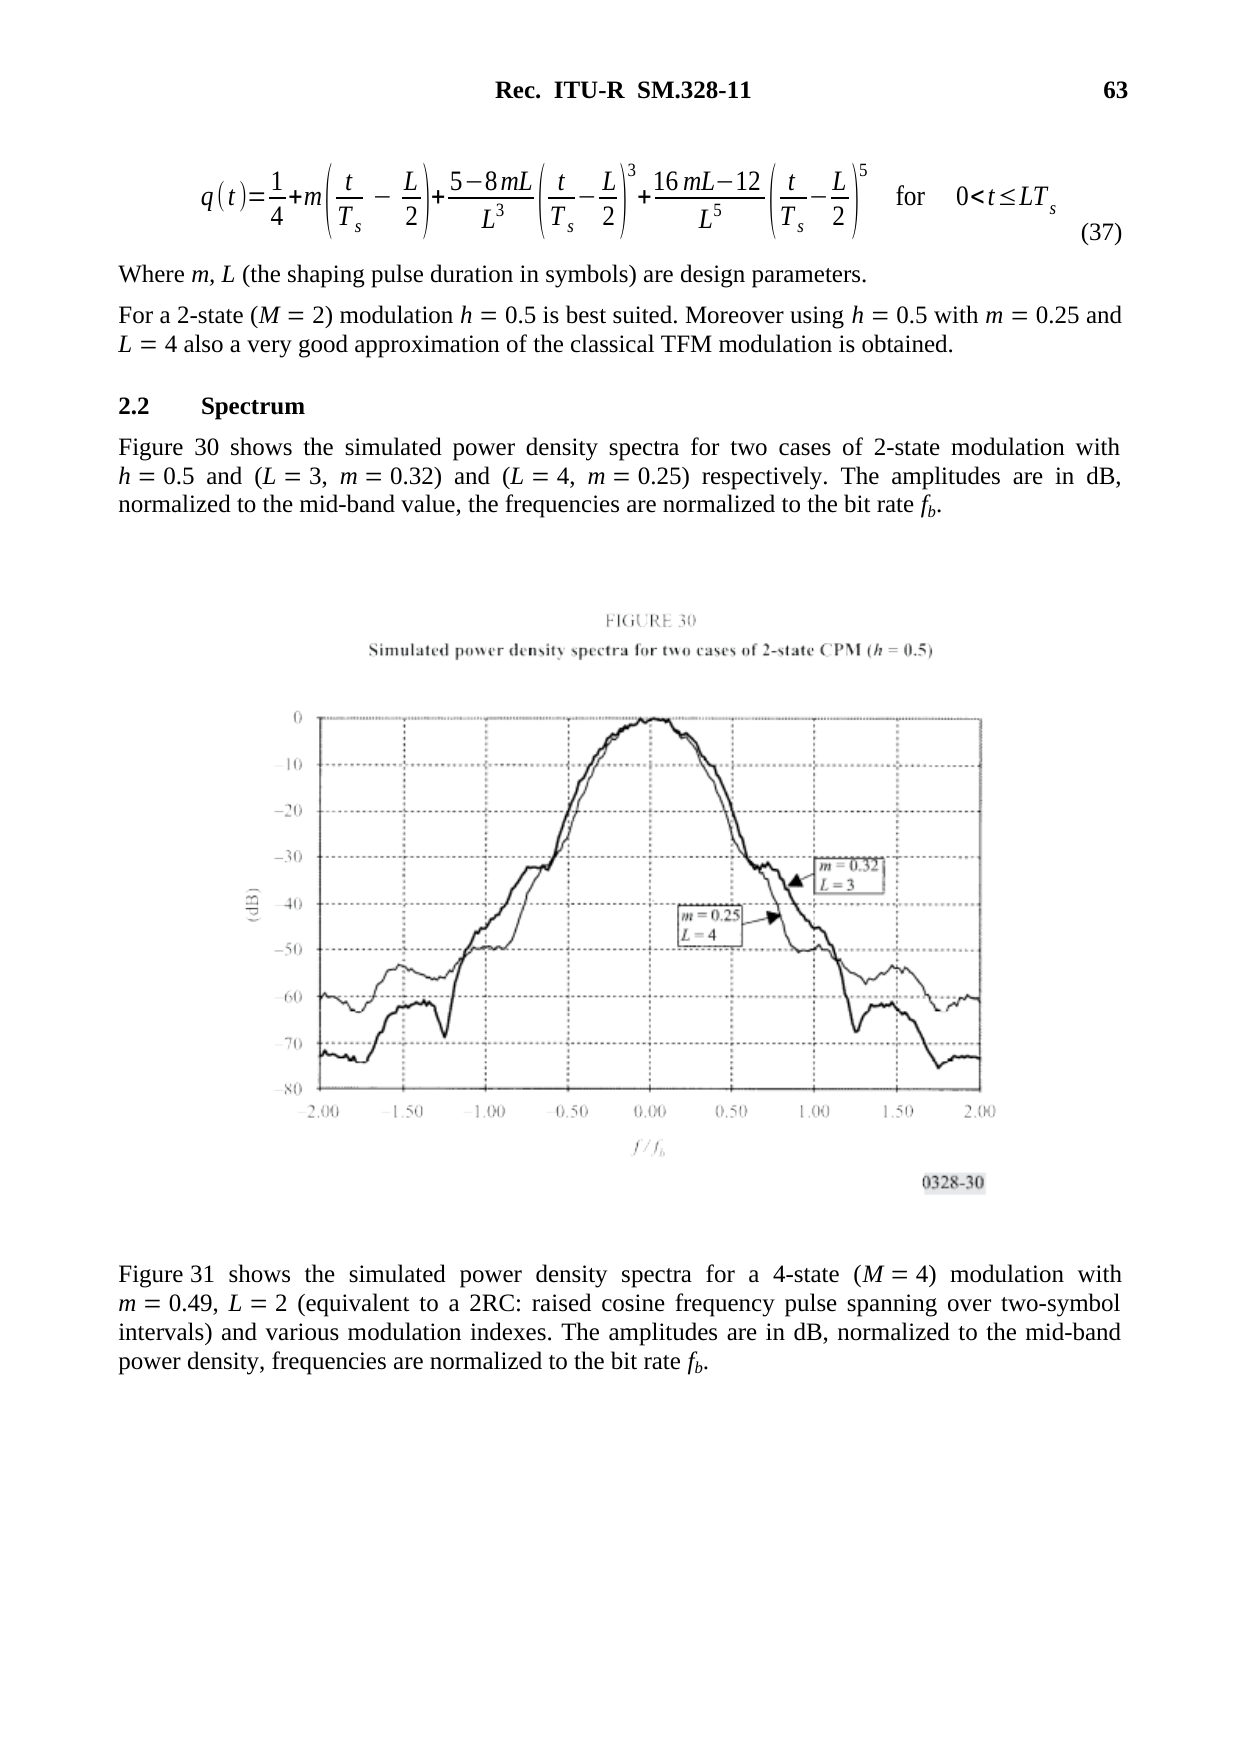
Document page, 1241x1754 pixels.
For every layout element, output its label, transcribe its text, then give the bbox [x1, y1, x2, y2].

text Figure 31 shows the simulated power density spectra for a 4-state (M  4) modulation with m  0.49, L  2 (equivalent to a 2RC: raised cosine frequency pulse spanning over two-symbol intervals) and various modulation indexes. The amplitudes are in dB, normalized to the mid-band power density, frequencies are normalized to the bit rate fb. [118, 1259, 1122, 1377]
text Where m, L (the shaping pulse duration in symbols) are design parameters. [118, 259, 1122, 287]
text (37) [118, 160, 1122, 246]
text For a 2-state (M  2) modulation h  0.5 is best suited. Moreover using h  0.5 with m  0.25 and L  4 also a very good approximation of the classical TFM modulation is obtained. [118, 300, 1122, 357]
subtitle 2.2 Spectrum [118, 391, 1122, 419]
text Figure 30 shows the simulated power density spectra for two cases of 2-state modulation with h  0.5 and (L  3, m  0.32) and (L  4, m  0.25) respectively. The amplitudes are in dB, normalized to the mid-band value, the frequencies are normalized to the bit rate fb. [118, 432, 1122, 521]
